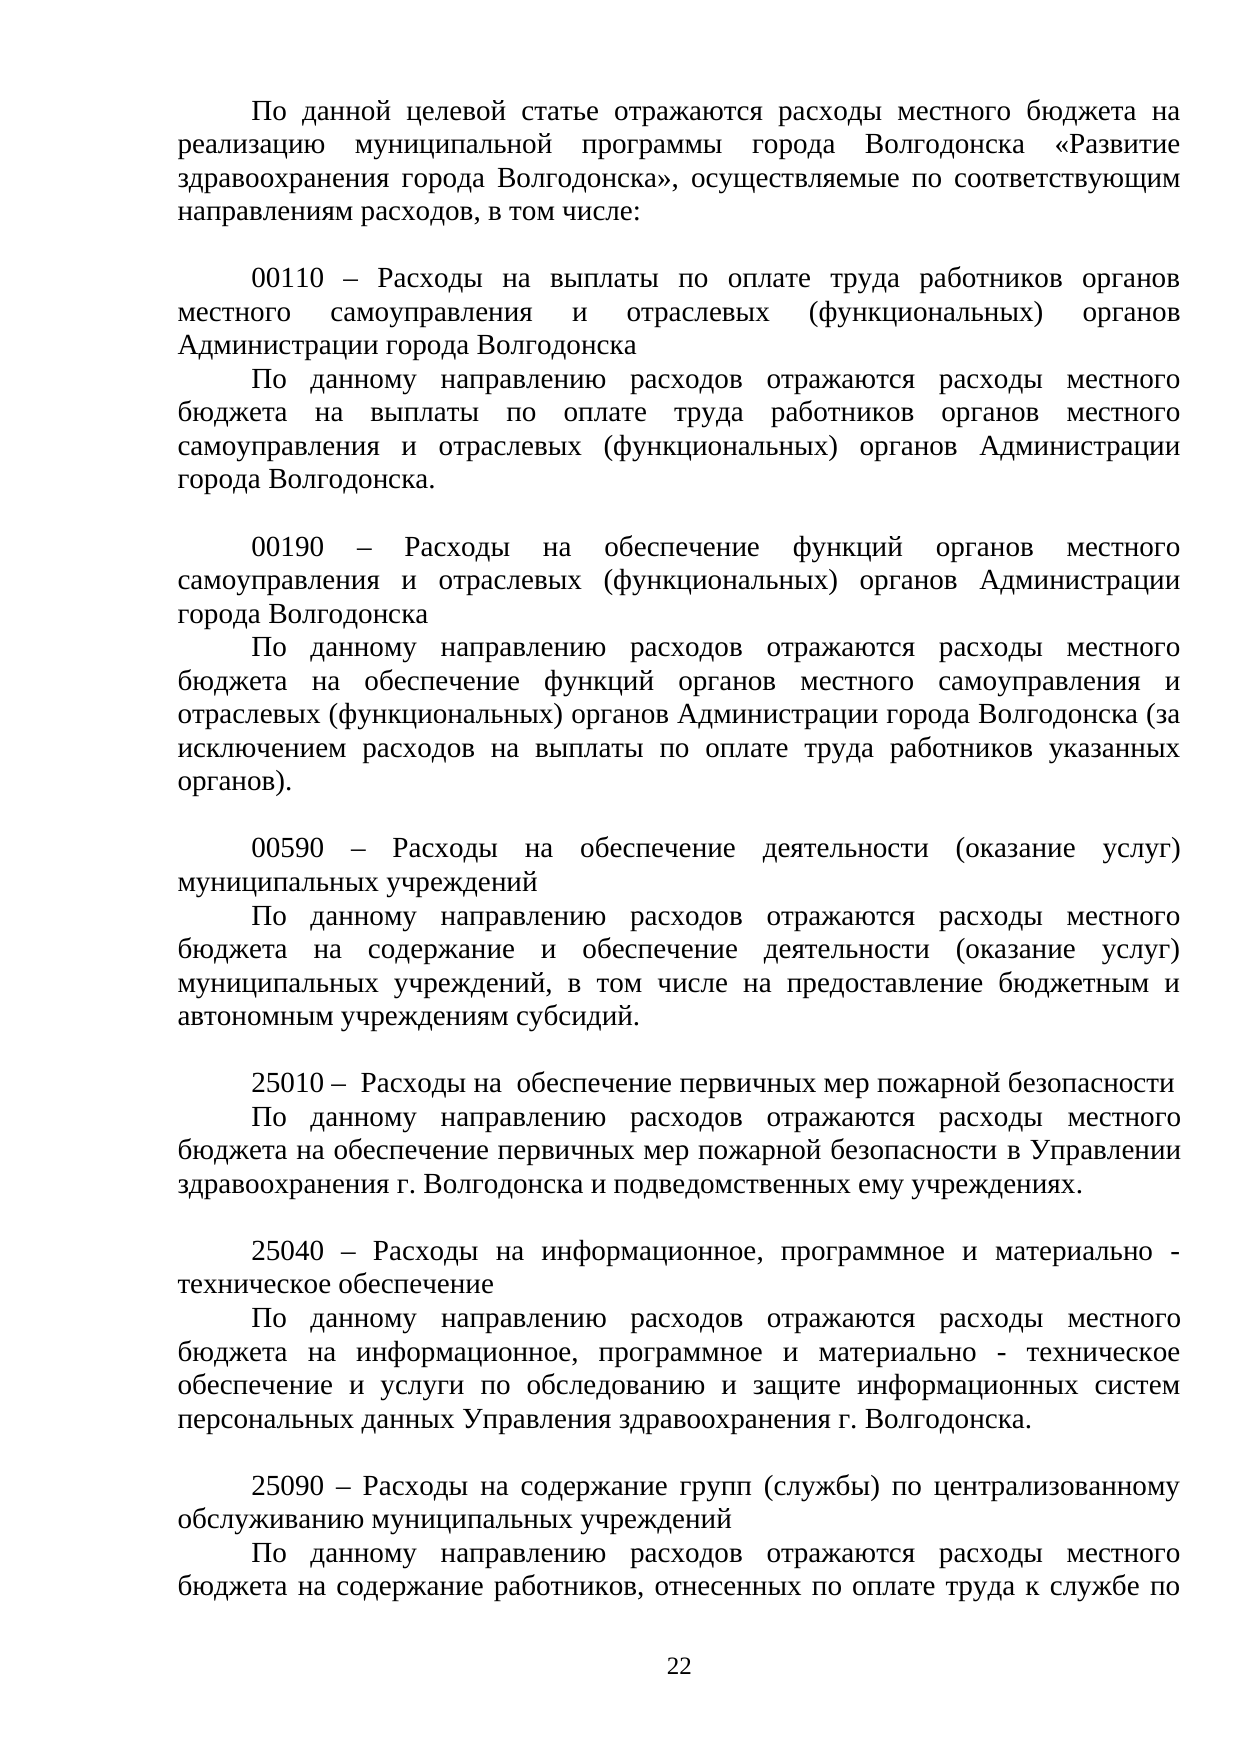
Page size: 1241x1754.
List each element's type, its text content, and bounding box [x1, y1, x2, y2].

text 25090 – Расходы на содержание групп (службы) по централизованному обслуживанию муниципальных учреждений [177, 1468, 1181, 1535]
text По данному направлению расходов отражаются расходы местного бюджета на выплаты по оплате труда работников органов местного самоуправления и отраслевых (функциональных) органов Администрации города Волгодонска. [177, 361, 1181, 495]
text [177, 1535, 1181, 1602]
text По данному направлению расходов отражаются расходы местного бюджета на содержание и обеспечение деятельности (оказание услуг) муниципальных учреждений, в том числе на предоставление бюджетным и автономным учреждениям субсидий. [177, 898, 1181, 1032]
text По данному направлению расходов отражаются расходы местного бюджета на обеспечение первичных мер пожарной безопасности в Управлении здравоохранения г. Волгодонска и подведомственных ему учреждениях. [177, 1099, 1181, 1199]
text 00110 – Расходы на выплаты по оплате труда работников органов местного самоуправления и отраслевых (функциональных) органов Администрации города Волгодонска [177, 260, 1181, 361]
text 25040 – Расходы на информационное, программное и материально -техническое обеспечение [177, 1233, 1181, 1300]
text По данному направлению расходов отражаются расходы местного бюджета на информационное, программное и материально - техническое обеспечение и услуги по обследованию и защите информационных систем персональных данных Управления здравоохранения г. Волгодонска. [177, 1300, 1181, 1434]
text По данной целевой статье отражаются расходы местного бюджета на реализацию муниципальной программы города Волгодонска «Развитие здравоохранения города Волгодонска», осуществляемые по соответствующим направлениям расходов, в том числе: [177, 93, 1181, 227]
text 00190 – Расходы на обеспечение функций органов местного самоуправления и отраслевых (функциональных) органов Администрации города Волгодонска [177, 529, 1181, 629]
text 25010 – Расходы на обеспечение первичных мер пожарной безопасности [177, 1065, 1181, 1099]
text По данному направлению расходов отражаются расходы местного бюджета на обеспечение функций органов местного самоуправления и отраслевых (функциональных) органов Администрации города Волгодонска (за исключением расходов на выплаты по оплате труда работников указанных органов). [177, 629, 1181, 797]
text 00590 – Расходы на обеспечение деятельности (оказание услуг) муниципальных учреждений [177, 831, 1181, 898]
